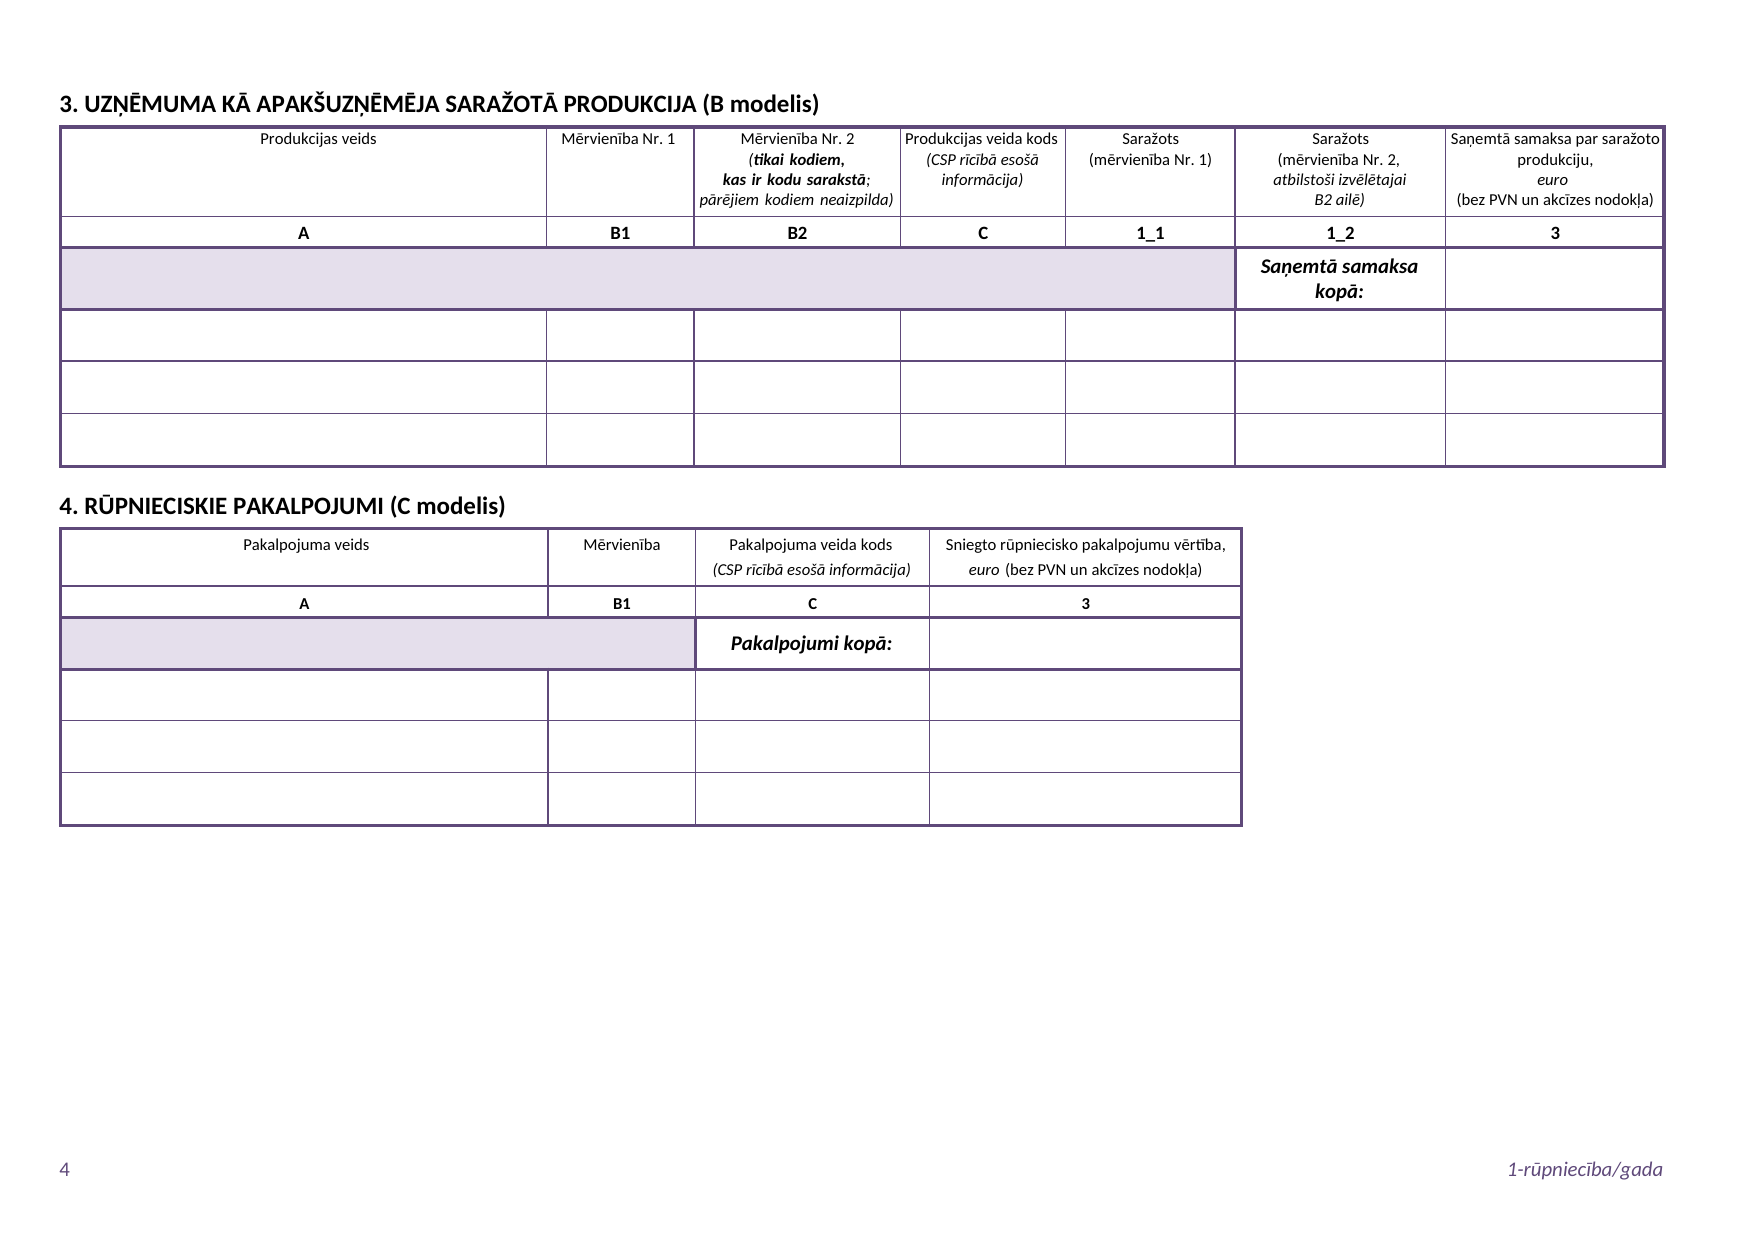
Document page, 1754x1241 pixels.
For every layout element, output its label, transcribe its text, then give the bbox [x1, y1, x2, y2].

table_cell Saņemtā samaksa kopā: [1237, 249, 1445, 308]
table_cell [1446, 311, 1662, 360]
text 3. UZŅĒMUMA KĀ APAKŠUZŅĒMĒJA SARAŽOTĀ PRODUKCIJA (B modelis) [59, 89, 1665, 119]
table_cell [1066, 311, 1234, 360]
table_cell [62, 721, 547, 772]
table_cell [695, 311, 900, 360]
table_cell [62, 773, 547, 824]
table_cell [1236, 311, 1445, 360]
table_cell [695, 414, 900, 464]
table_cell A [62, 587, 547, 616]
table_cell [901, 311, 1065, 360]
table_cell [546, 249, 694, 308]
table_cell A [62, 217, 546, 246]
table_cell [901, 414, 1065, 464]
table_cell [1066, 249, 1234, 308]
table_cell 3 [1446, 217, 1662, 246]
table_header Saražots (mērvienība Nr. 1) [1066, 129, 1234, 216]
table_cell [62, 311, 546, 360]
table_cell [1066, 414, 1234, 464]
table_cell [62, 619, 548, 668]
table_cell [930, 619, 1240, 668]
table_cell 1_1 [1066, 217, 1234, 246]
table_header Produkcijas veida kods (CSP rīcībā esošā informācija) [901, 129, 1065, 216]
text 4. RŪPNIECISKIE PAKALPOJUMI (C modelis) [59, 491, 1665, 521]
table_cell [549, 721, 695, 772]
table_cell [930, 773, 1240, 824]
table_header Pakalpojuma veids [62, 530, 547, 585]
table_cell [1446, 362, 1662, 412]
table_cell [696, 773, 929, 824]
table_cell B1 [549, 587, 695, 616]
table_cell [1236, 414, 1445, 464]
table_cell [930, 671, 1240, 720]
table_cell [547, 362, 693, 412]
table_header Sniegto rūpniecisko pakalpojumu vērtība, euro (bez PVN un akcīzes nodokļa) [930, 530, 1240, 585]
table_cell [62, 671, 547, 720]
table_cell [547, 414, 693, 464]
table_header Produkcijas veids [62, 129, 546, 216]
table_cell [696, 721, 929, 772]
table_cell [547, 311, 693, 360]
table_header Saražots (mērvienība Nr. 2, atbilstoši izvēlētajai B2 ailē) [1236, 129, 1445, 216]
table_cell [1446, 249, 1662, 308]
table_cell B2 [695, 217, 900, 246]
table_cell C [901, 217, 1065, 246]
table_cell 3 [930, 587, 1240, 616]
table_cell [901, 249, 1066, 308]
table_cell [1236, 362, 1445, 412]
table_cell Pakalpojumi kopā: [697, 619, 929, 668]
table_cell [1446, 414, 1662, 464]
table_cell [62, 362, 546, 412]
table_cell [696, 671, 929, 720]
table_cell [1066, 362, 1234, 412]
table_cell [694, 249, 901, 308]
table_cell [549, 671, 695, 720]
table_cell [930, 721, 1240, 772]
table_cell [549, 773, 695, 824]
table_header Saņemtā samaksa par saražoto produkciju, euro (bez PVN un akcīzes nodokļa) [1446, 129, 1662, 216]
table_cell [62, 414, 546, 464]
table_header Mērvienība Nr. 2 (tikai kodiem, kas ir kodu sarakstā; pārējiem kodiem neaizpilda) [695, 129, 900, 216]
table_header Mērvienība [549, 530, 695, 585]
table_cell [695, 362, 900, 412]
table_cell C [696, 587, 929, 616]
table_header Pakalpojuma veida kods (CSP rīcībā esošā informācija) [696, 530, 929, 585]
table_cell [901, 362, 1065, 412]
table_header Mērvienība Nr. 1 [547, 129, 693, 216]
table_cell 1_2 [1236, 217, 1445, 246]
table_cell [62, 249, 546, 308]
table_cell B1 [547, 217, 693, 246]
table_cell [548, 619, 694, 668]
